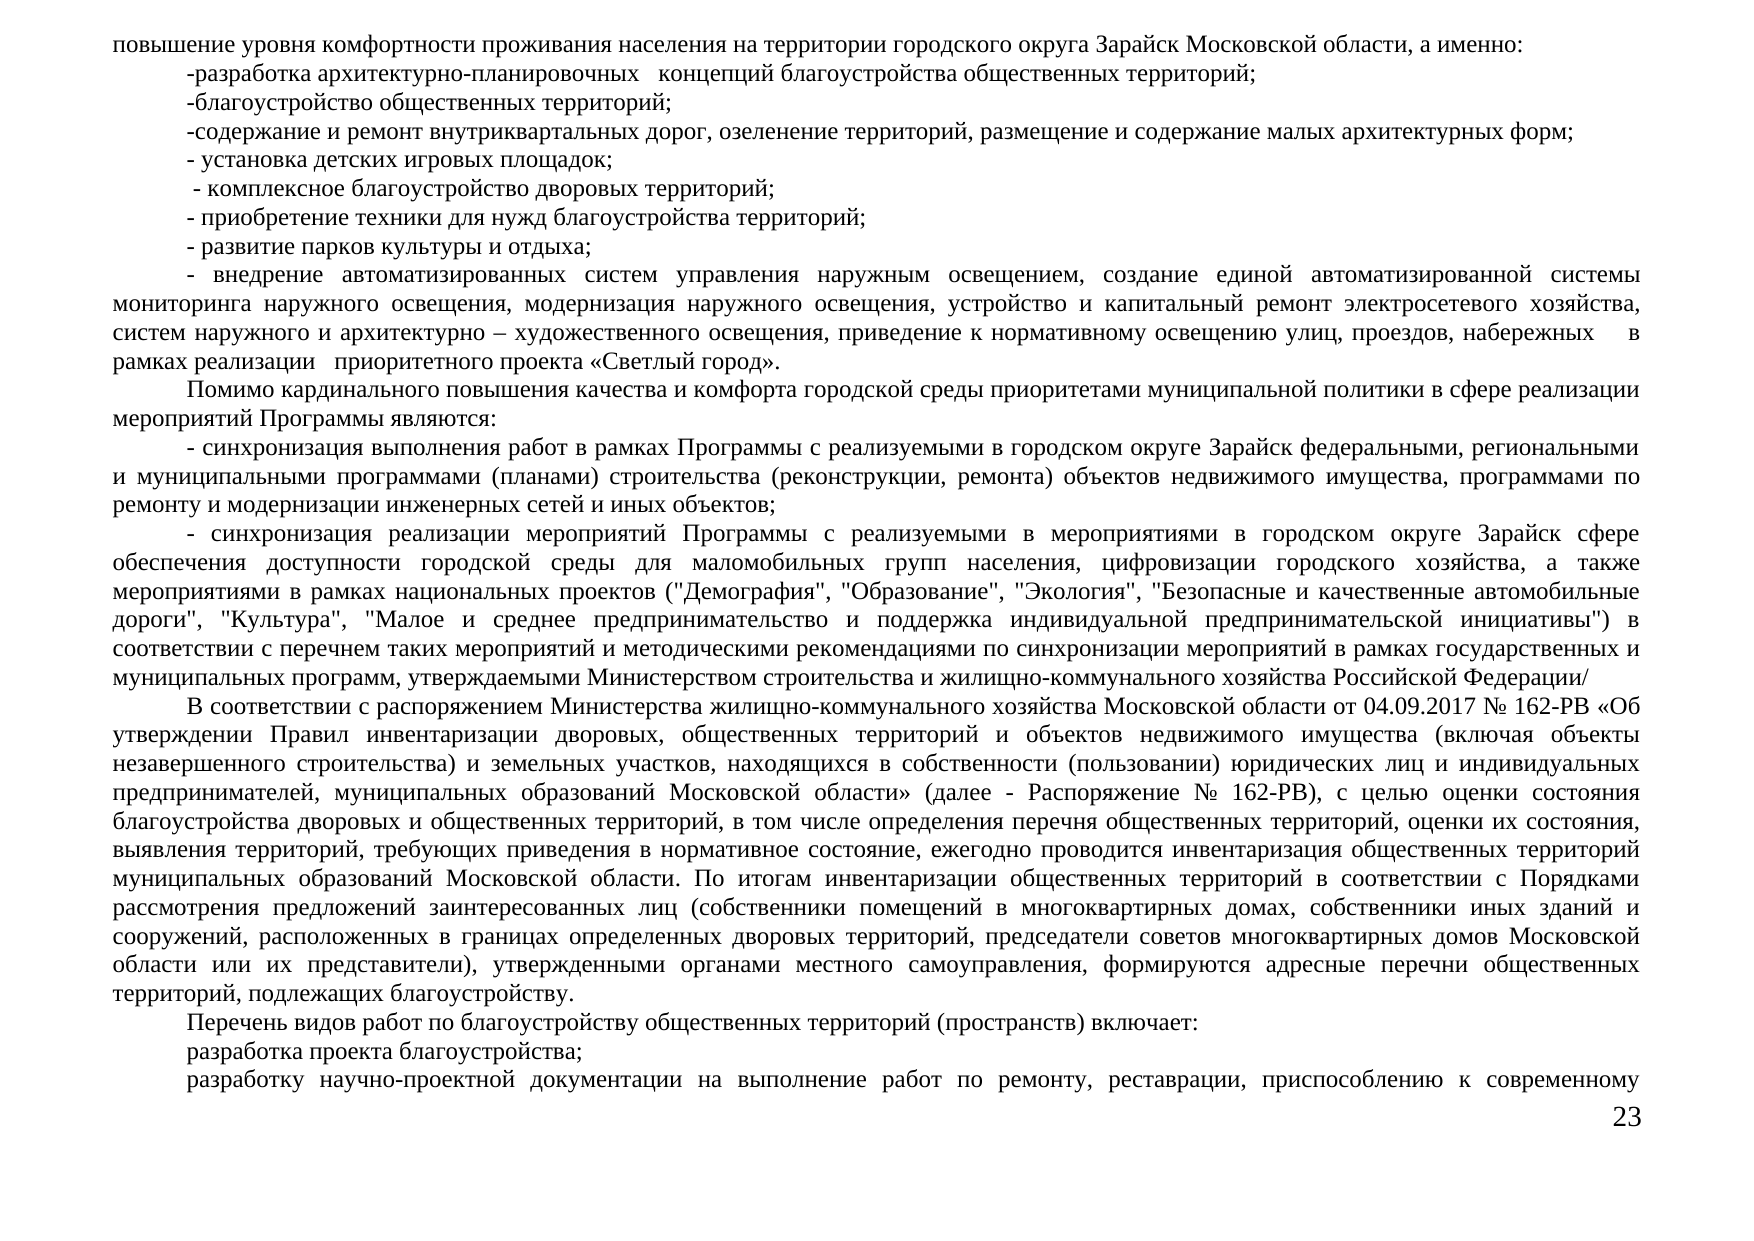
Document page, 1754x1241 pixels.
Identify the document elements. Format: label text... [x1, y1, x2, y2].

text - установка детских игровых площадок; [112, 144, 1641, 173]
text В соответствии с распоряжением Министерства жилищно-коммунального хозяйства Московской области от 04.09.2017 № 162-РВ «Об утверждении Правил инвентаризации дворовых, общественных территорий и объектов недвижимого имущества (включая объекты незавершенного строительства) и земельных участков, находящихся в собственности (пользовании) юридических лиц и индивидуальных предпринимателей, муниципальных образований Московской области» (далее - Распоряжение № 162-РВ), с целью оценки состояния благоустройства дворовых и общественных территорий, в том числе определения перечня общественных территорий, оценки их состояния, выявления территорий, требующих приведения в нормативное состояние, ежегодно проводится инвентаризация общественных территорий муниципальных образований Московской области. По итогам инвентаризации общественных территорий в соответствии с Порядками рассмотрения предложений заинтересованных лиц (собственники помещений в многоквартирных домах, собственники иных зданий и сооружений, расположенных в границах определенных дворовых территорий, председатели советов многоквартирных домов Московской области или их представители), утвержденными органами местного самоуправления, формируются адресные перечни общественных территорий, подлежащих благоустройству. [112, 691, 1641, 1007]
text -благоустройство общественных территорий; [112, 87, 1641, 116]
text -разработка архитектурно-планировочных концепций благоустройства общественных территорий; [112, 58, 1641, 87]
text - развитие парков культуры и отдыха; [112, 231, 1641, 259]
text - внедрение автоматизированных систем управления наружным освещением, создание единой автоматизированной системы мониторинга наружного освещения, модернизация наружного освещения, устройство и капитальный ремонт электросетевого хозяйства, систем наружного и архитектурно – художественного освещения, приведение к нормативному освещению улиц, проездов, набережных в рамках реализации приоритетного проекта «Светлый город». [112, 259, 1641, 374]
text - синхронизация реализации мероприятий Программы с реализуемыми в мероприятиями в городском округе Зарайск сфере обеспечения доступности городской среды для маломобильных групп населения, цифровизации городского хозяйства, а также мероприятиями в рамках национальных проектов ("Демография", "Образование", "Экология", "Безопасные и качественные автомобильные дороги", "Культура", "Малое и среднее предпринимательство и поддержка индивидуальной предпринимательской инициативы") в соответствии с перечнем таких мероприятий и методическими рекомендациями по синхронизации мероприятий в рамках государственных и муниципальных программ, утверждаемыми Министерством строительства и жилищно-коммунального хозяйства Российской Федерации/ [112, 518, 1641, 691]
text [112, 1064, 1641, 1093]
text - приобретение техники для нужд благоустройства территорий; [112, 202, 1641, 231]
text разработка проекта благоустройства; [112, 1036, 1641, 1064]
text - синхронизация выполнения работ в рамках Программы с реализуемыми в городском округе Зарайск федеральными, региональными и муниципальными программами (планами) строительства (реконструкции, ремонта) объектов недвижимого имущества, программами по ремонту и модернизации инженерных сетей и иных объектов; [112, 432, 1641, 518]
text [112, 29, 1641, 58]
text -содержание и ремонт внутриквартальных дорог, озеленение территорий, размещение и содержание малых архитектурных форм; [112, 116, 1641, 144]
text Помимо кардинального повышения качества и комфорта городской среды приоритетами муниципальной политики в сфере реализации мероприятий Программы являются: [112, 374, 1641, 432]
text Перечень видов работ по благоустройству общественных территорий (пространств) включает: [112, 1007, 1641, 1036]
text - комплексное благоустройство дворовых территорий; [112, 173, 1641, 202]
